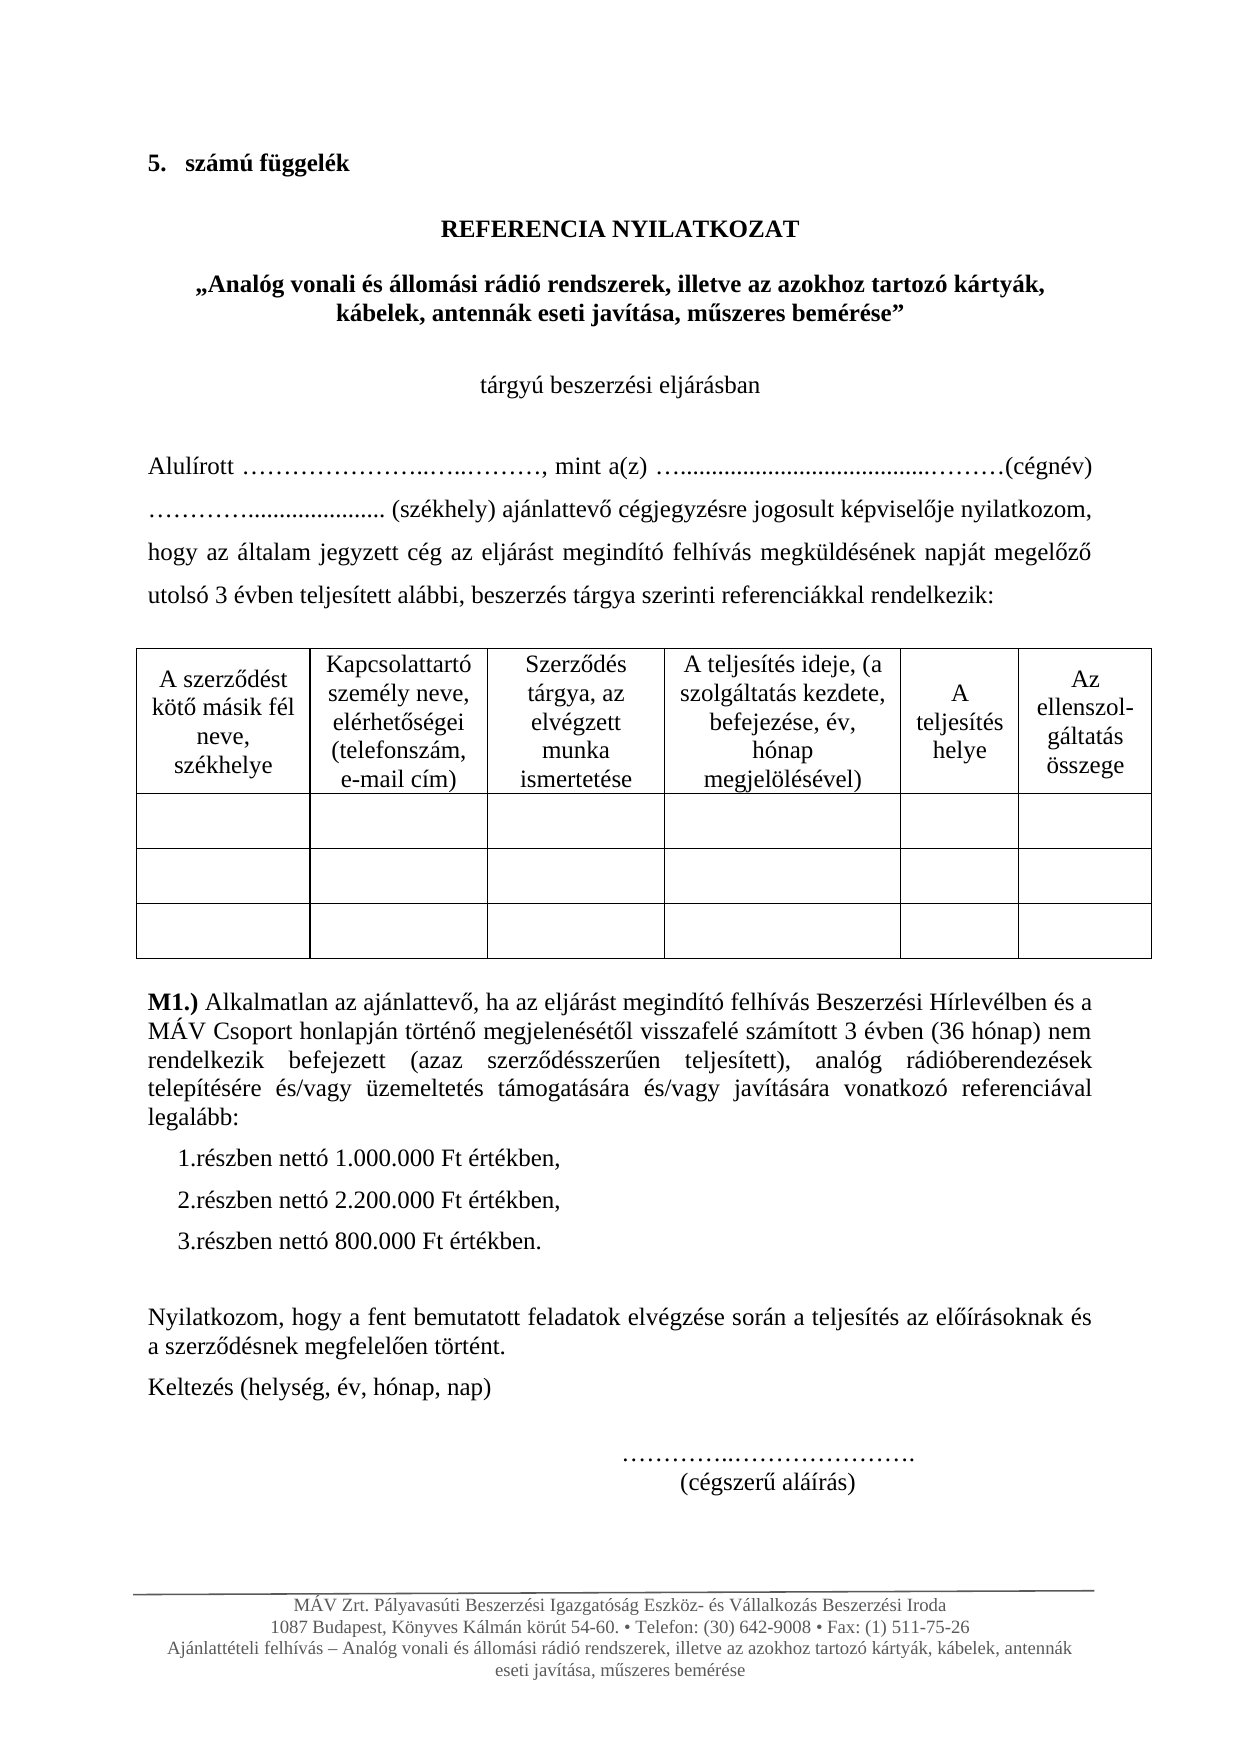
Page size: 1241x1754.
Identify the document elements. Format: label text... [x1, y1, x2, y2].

table_header Szerződés tárgya, az elvégzett munka ismertetése [488, 649, 664, 793]
table_cell [1019, 904, 1151, 957]
table_cell [665, 849, 900, 903]
text „Analóg vonali és állomási rádió rendszerek, illetve az azokhoz tartozó kártyák, kábelek, antennák eseti javítása, műszeres bemérése” [148, 269, 1093, 327]
table_cell [1019, 794, 1151, 848]
table_cell [901, 904, 1018, 957]
text M1.) Alkalmatlan az ajánlattevő, ha az eljárást megindító felhívás Beszerzési Hírlevélben és a MÁV Csoport honlapján történő megjelenésétől visszafelé számított 3 évben (36 hónap) nem rendelkezik befejezett (azaz szerződésszerűen teljesített), analóg rádióberendezések telepítésére és/vagy üzemeltetés támogatására és/vagy javítására vonatkozó referenciával legalább: [148, 987, 1093, 1131]
list számú függelék [148, 148, 1093, 176]
table_cell [488, 794, 664, 848]
text 1.részben nettó 1.000.000 Ft értékben, [177, 1143, 1093, 1172]
list 3.részben nettó 800.000 Ft értékben. [177, 1226, 1093, 1255]
table_cell [901, 794, 1018, 848]
text Alulírott …………………..…..………, mint a(z) …........................................………(cégnév) …………...................... (székhely) ajánlattevő cégjegyzésre jogosult képviselője nyilatkozom, hogy az általam jegyzett cég az eljárást megindító felhívás megküldésének napját megelőző utolsó 3 évben teljesített alábbi, beszerzés tárgya szerinti referenciákkal rendelkezik: [148, 451, 1093, 609]
table_cell [665, 904, 900, 957]
table_header Kapcsolattartó személy neve, elérhetőségei (telefonszám, e-mail cím) [311, 649, 487, 793]
table_cell [137, 849, 309, 903]
text 2.részben nettó 2.200.000 Ft értékben, [177, 1185, 1093, 1213]
text …………..…………………. [443, 1438, 1093, 1467]
table_header Az ellenszol-gáltatás összege [1019, 649, 1151, 793]
text Nyilatkozom, hogy a fent bemutatott feladatok elvégzése során a teljesítés az előírásoknak és a szerződésnek megfelelően történt. [148, 1302, 1093, 1360]
text (cégszerű aláírás) [443, 1467, 1093, 1496]
table_header A szerződést kötő másik fél neve, székhelye [137, 649, 309, 793]
subtitle Referencia nyilatkozat [148, 214, 1093, 243]
table_header A teljesítés ideje, (a szolgáltatás kezdete, befejezése, év, hónap megjelölésével) [665, 649, 900, 793]
table_cell [1019, 849, 1151, 903]
table_cell [665, 794, 900, 848]
table_cell [901, 849, 1018, 903]
table_cell [311, 849, 487, 903]
table_cell [488, 849, 664, 903]
table_cell [137, 904, 309, 957]
table_header A teljesítés helye [901, 649, 1018, 793]
table_cell [137, 794, 309, 848]
table_cell [311, 904, 487, 957]
text tárgyú beszerzési eljárásban [148, 370, 1093, 399]
table_cell [311, 794, 487, 848]
text Keltezés (helység, év, hónap, nap) [148, 1372, 1093, 1401]
table_cell [488, 904, 664, 957]
